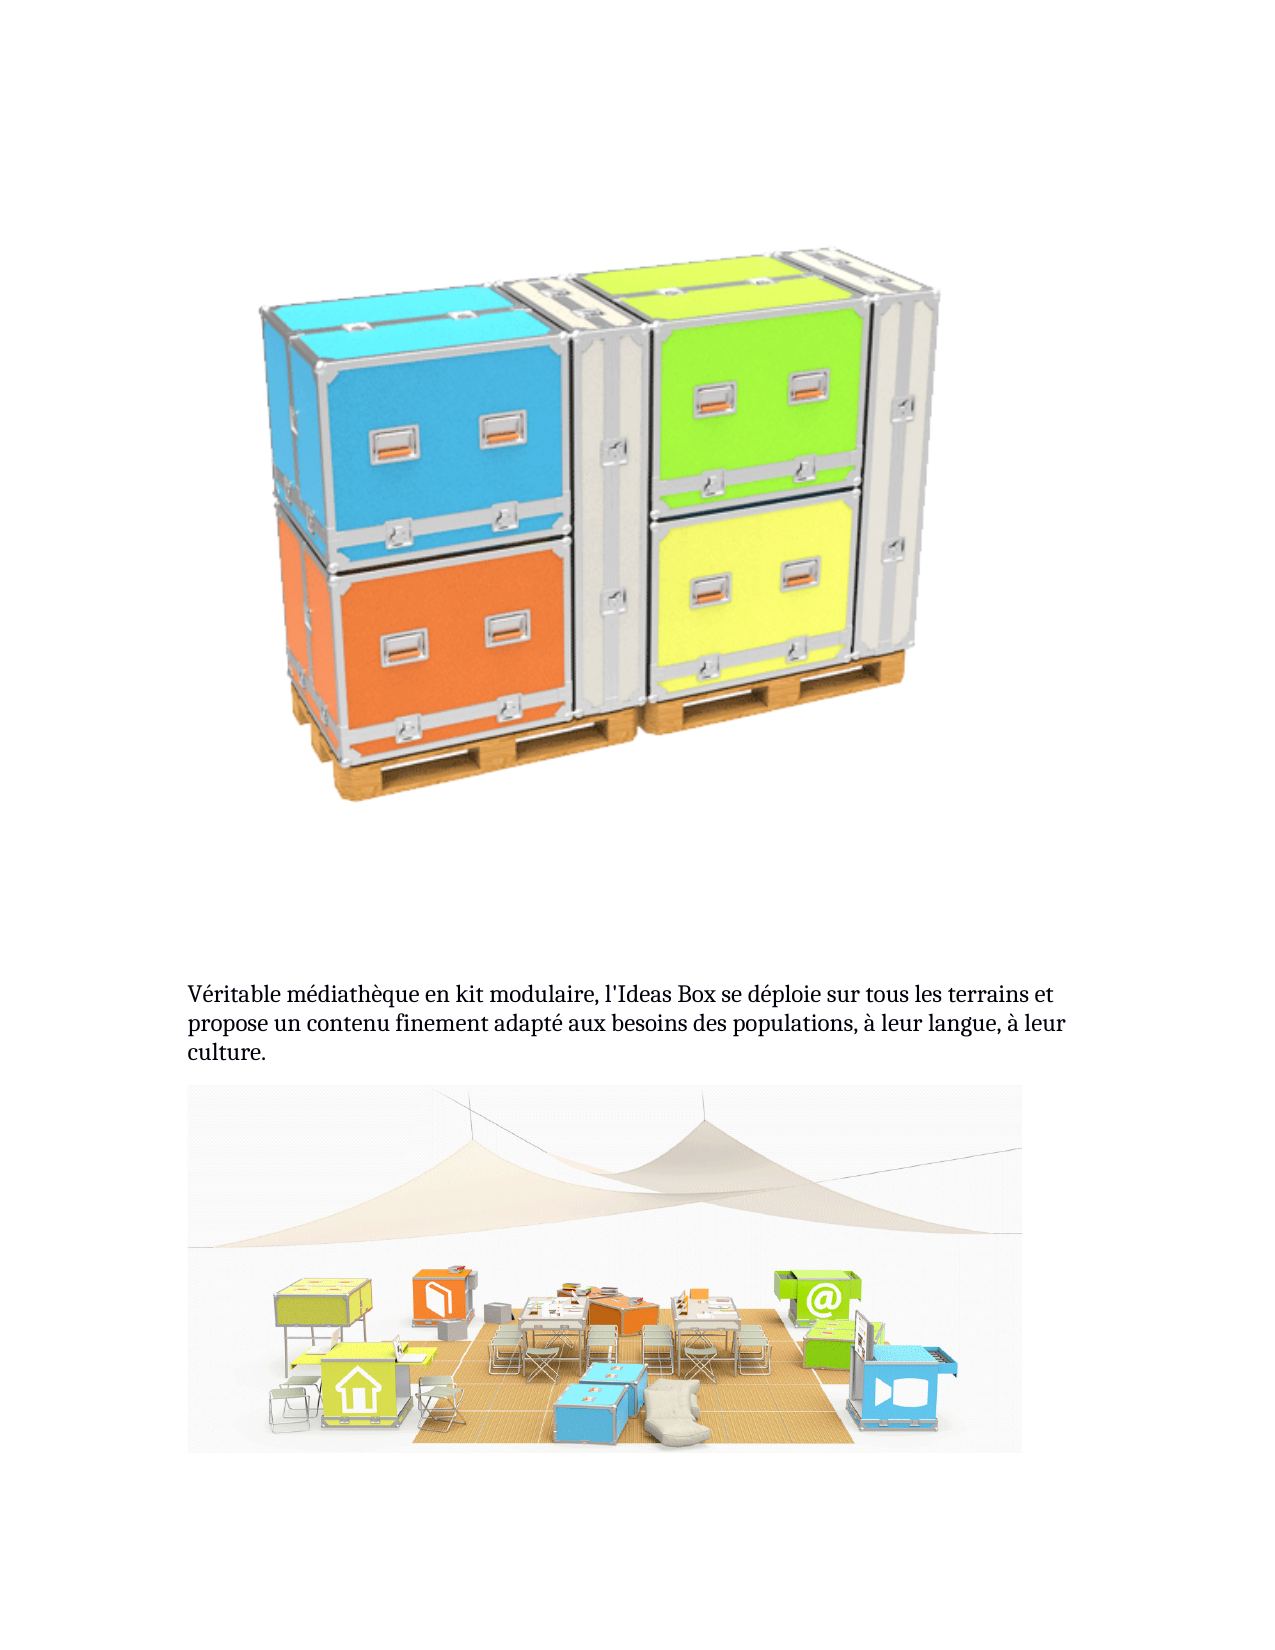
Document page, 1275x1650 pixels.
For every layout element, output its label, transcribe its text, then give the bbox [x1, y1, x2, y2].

picture [187, 150, 1033, 914]
picture [187, 1085, 1022, 1453]
text Véritable médiathèque en kit modulaire, l'Ideas Box se déploie sur tous les terrains et propose un contenu finement adapté aux besoins des populations, à leur langue, à leur culture. [187, 980, 1087, 1066]
